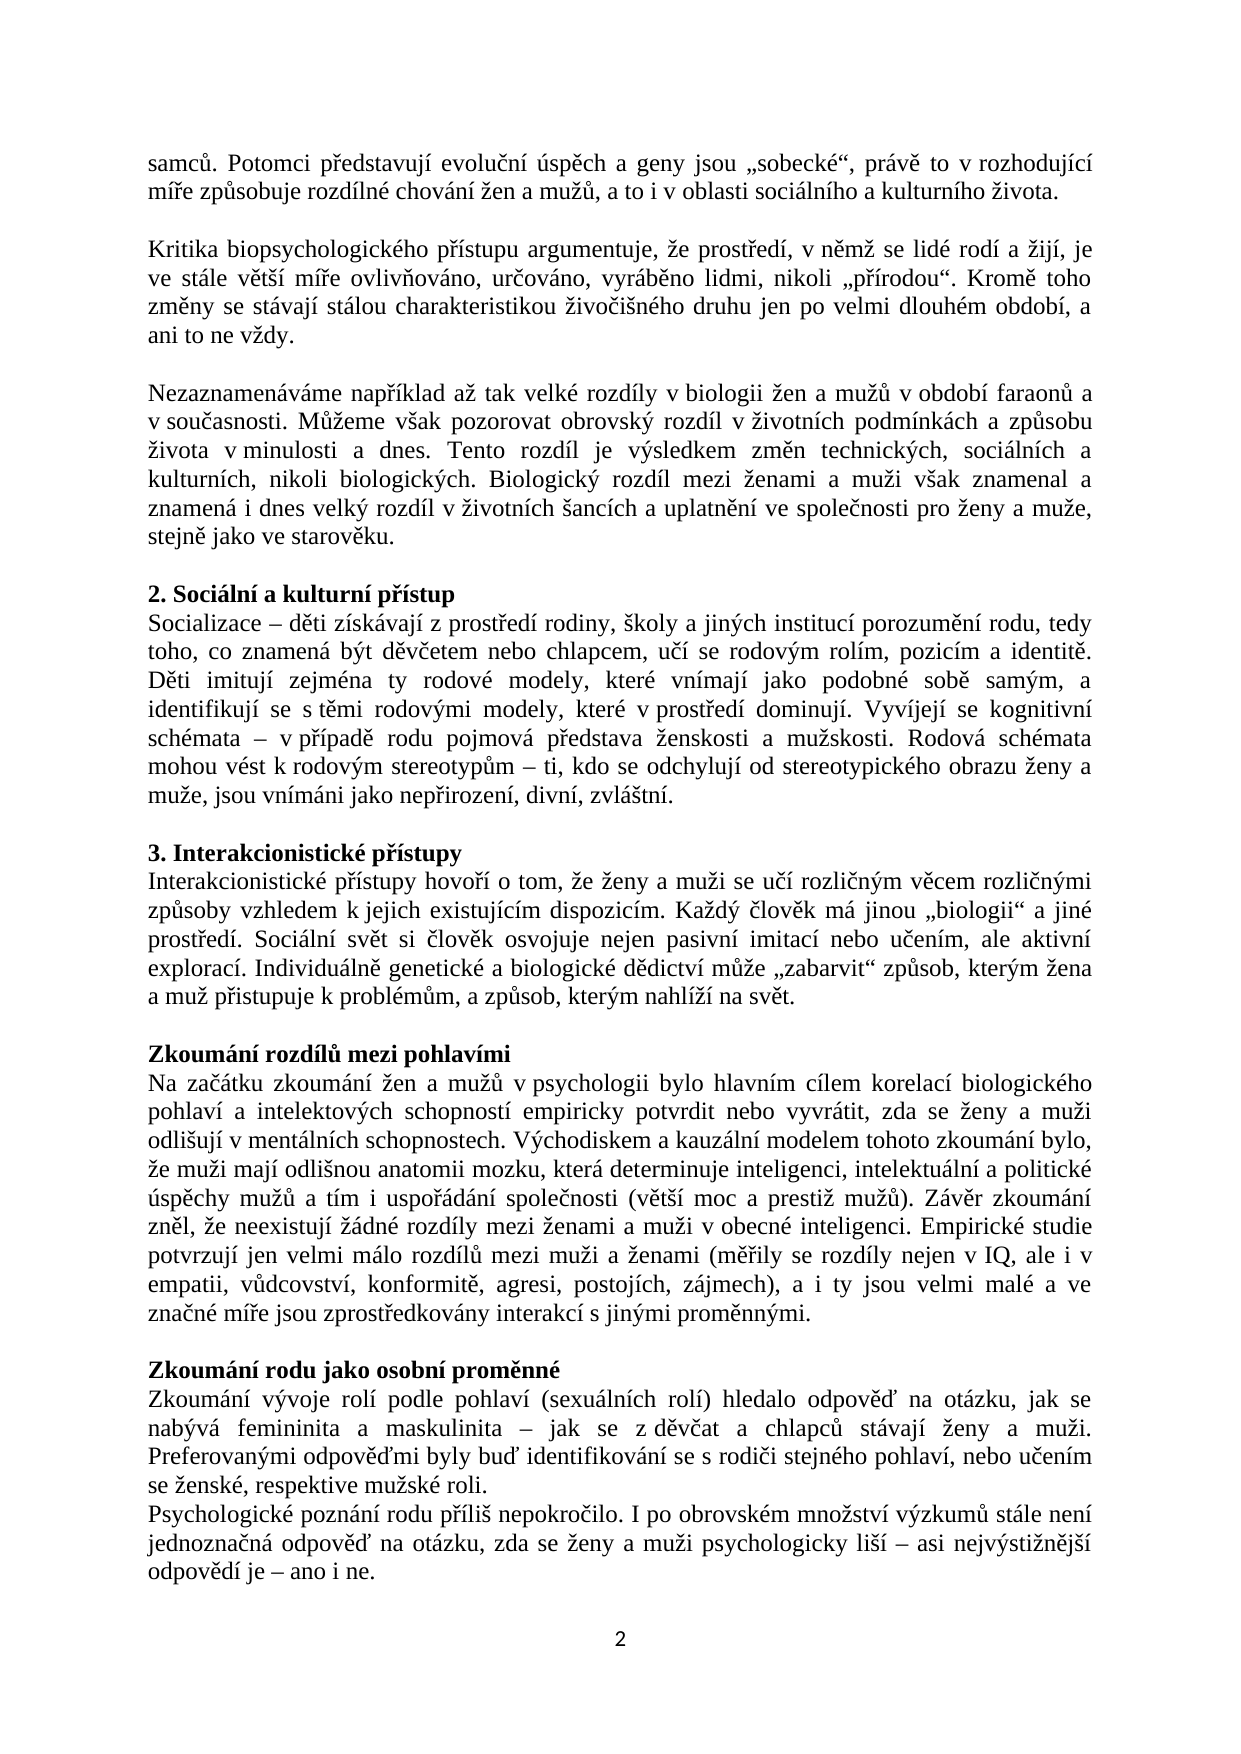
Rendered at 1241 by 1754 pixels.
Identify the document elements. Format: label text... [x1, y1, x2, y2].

text 3. Interakcionistické přístupy [148, 838, 1093, 866]
text Zkoumání vývoje rolí podle pohlaví (sexuálních rolí) hledalo odpověď na otázku, jak se nabývá femininita a maskulinita – jak se z děvčat a chlapců stávají ženy a muži. Preferovanými odpověďmi byly buď identifikování se s rodiči stejného pohlaví, nebo učením se ženské, respektive mužské roli. [148, 1384, 1093, 1499]
text Zkoumání rozdílů mezi pohlavími [148, 1039, 1093, 1068]
text Interakcionistické přístupy hovoří o tom, že ženy a muži se učí rozličným věcem rozličnými způsoby vzhledem k jejich existujícím dispozicím. Každý člověk má jinou „biologii“ a jiné prostředí. Sociální svět si člověk osvojuje nejen pasivní imitací nebo učením, ale aktivní explorací. Individuálně genetické a biologické dědictví může „zabarvit“ způsob, kterým žena a muž přistupuje k problémům, a způsob, kterým nahlíží na svět. [148, 866, 1093, 1010]
text Kritika biopsychologického přístupu argumentuje, že prostředí, v němž se lidé rodí a žijí, je ve stále větší míře ovlivňováno, určováno, vyráběno lidmi, nikoli „přírodou“. Kromě toho změny se stávají stálou charakteristikou živočišného druhu jen po velmi dlouhém období, a ani to ne vždy. [148, 234, 1093, 349]
text Zkoumání rodu jako osobní proměnné [148, 1355, 1093, 1384]
text Psychologické poznání rodu příliš nepokročilo. I po obrovském množství výzkumů stále není jednoznačná odpověď na otázku, zda se ženy a muži psychologicky liší – asi nejvýstižnější odpovědí je – ano i ne. [148, 1499, 1093, 1585]
text Socializace – děti získávají z prostředí rodiny, školy a jiných institucí porozumění rodu, tedy toho, co znamená být děvčetem nebo chlapcem, učí se rodovým rolím, pozicím a identitě. Děti imitují zejména ty rodové modely, které vnímají jako podobné sobě samým, a identifikují se s těmi rodovými modely, které v prostředí dominují. Vyvíjejí se kognitivní schémata – v případě rodu pojmová představa ženskosti a mužskosti. Rodová schémata mohou vést k rodovým stereotypům – ti, kdo se odchylují od stereotypického obrazu ženy a muže, jsou vnímáni jako nepřirození, divní, zvláštní. [148, 608, 1093, 809]
text Nezaznamenáváme například až tak velké rozdíly v biologii žen a mužů v období faraonů a v současnosti. Můžeme však pozorovat obrovský rozdíl v životních podmínkách a způsobu života v minulosti a dnes. Tento rozdíl je výsledkem změn technických, sociálních a kulturních, nikoli biologických. Biologický rozdíl mezi ženami a muži však znamenal a znamená i dnes velký rozdíl v životních šancích a uplatnění ve společnosti pro ženy a muže, stejně jako ve starověku. [148, 378, 1093, 550]
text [148, 148, 1093, 205]
text 2. Sociální a kulturní přístup [148, 579, 1093, 608]
text Na začátku zkoumání žen a mužů v psychologii bylo hlavním cílem korelací biologického pohlaví a intelektových schopností empiricky potvrdit nebo vyvrátit, zda se ženy a muži odlišují v mentálních schopnostech. Východiskem a kauzální modelem tohoto zkoumání bylo, že muži mají odlišnou anatomii mozku, která determinuje inteligenci, intelektuální a politické úspěchy mužů a tím i uspořádání společnosti (větší moc a prestiž mužů). Závěr zkoumání zněl, že neexistují žádné rozdíly mezi ženami a muži v obecné inteligenci. Empirické studie potvrzují jen velmi málo rozdílů mezi muži a ženami (měřily se rozdíly nejen v IQ, ale i v empatii, vůdcovství, konformitě, agresi, postojích, zájmech), a i ty jsou velmi malé a ve značné míře jsou zprostředkovány interakcí s jinými proměnnými. [148, 1068, 1093, 1326]
